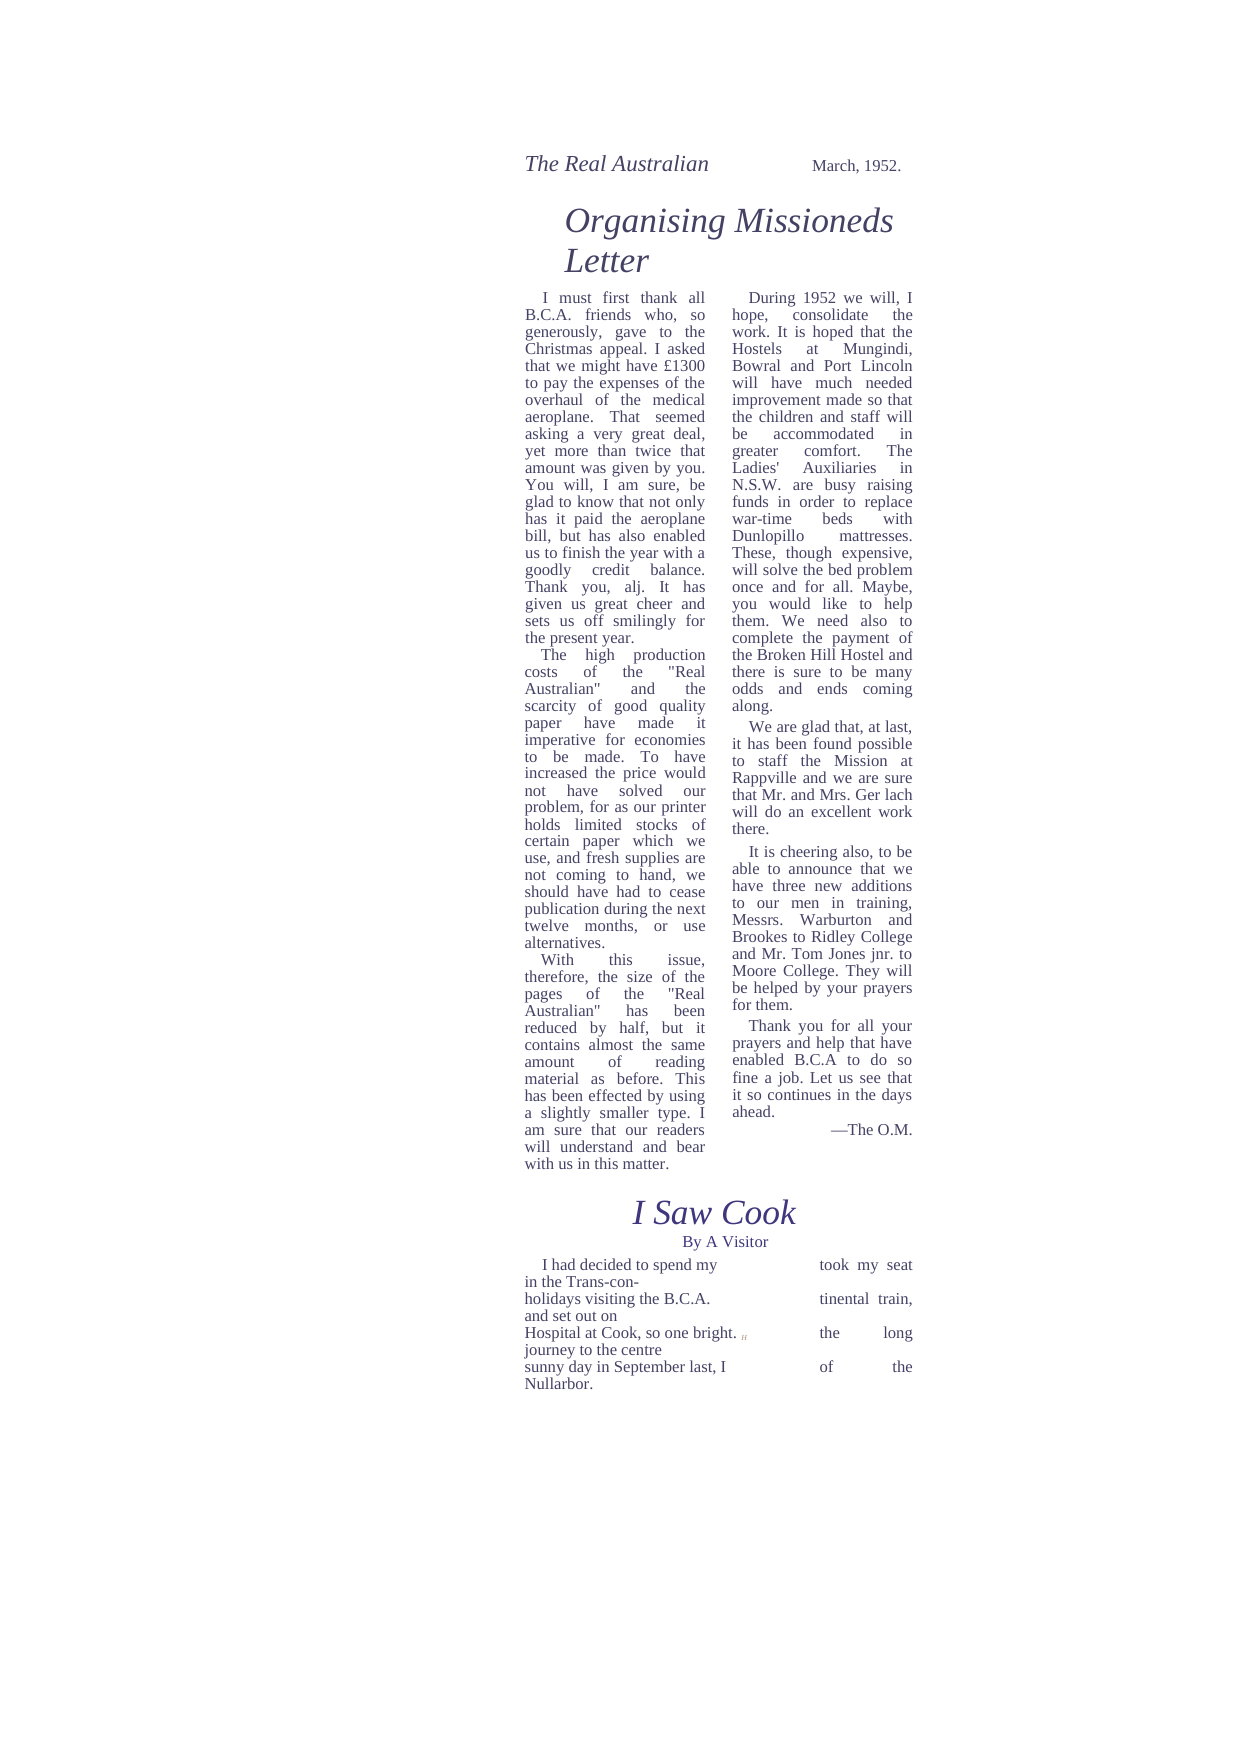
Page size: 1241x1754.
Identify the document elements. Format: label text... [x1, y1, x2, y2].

text March, 1952. [812, 156, 913, 175]
text The high production costs of the "Real Australian" and the scarcity of good quality paper have made it imperative for economies to be made. To have increased the price would not have solved our problem, for as our printer holds limited stocks of certain paper which we use, and fresh supplies are not coming to hand, we should have had to cease publication during the next twelve months, or use alternatives. [524, 647, 706, 952]
text I had decided to spend my took my seat in the Trans-con- holidays visiting the B.C.A. tinental train, and set out on Hospital at Cook, so one bright. h the long journey to the centre sunny day in September last, I of the Nullarbor. [524, 1257, 913, 1393]
text By A Visitor [537, 1232, 913, 1251]
text Thank you for all your prayers and help that have enabled B.C.A to do so fine a job. Let us see that it so continues in the days ahead. [732, 1017, 912, 1121]
text With this issue, therefore, the size of the pages of the "Real Australian" has been reduced by half, but it contains almost the same amount of reading material as before. This has been effected by using a slightly smaller type. I am sure that our readers will understand and bear with us in this matter. [524, 952, 705, 1173]
text During 1952 we will, I hope, consolidate the work. It is hoped that the Hostels at Mungindi, Bowral and Port Lincoln will have much needed improvement made so that the children and staff will be accommodated in greater comfort. The Ladies' Auxiliaries in N.S.W. are busy raising funds in order to replace war-time beds with Dunlopillo mattresses. These, though expensive, will solve the bed problem once and for all. Maybe, you would like to help them. We need also to complete the payment of the Broken Hill Hostel and there is sure to be many odds and ends coming along. [732, 290, 913, 715]
text It is cheering also, to be able to announce that we have three new additions to our men in training, Messrs. Warburton and Brookes to Ridley College and Mr. Tom Jones jnr. to Moore College. They will be helped by your prayers for them. [732, 844, 912, 1014]
text —The O.M. [732, 1121, 913, 1138]
text The Real Australian [524, 150, 734, 176]
text Organising Missioneds Letter [564, 199, 913, 281]
text I Saw Cook [524, 1191, 904, 1232]
text We are glad that, at last, it has been found possible to staff the Mission at Rappville and we are sure that Mr. and Mrs. Ger lach will do an excellent work there. [732, 719, 913, 838]
text I must first thank all B.C.A. friends who, so generously, gave to the Christmas appeal. I asked that we might have £1300 to pay the expenses of the overhaul of the medical aeroplane. That seemed asking a very great deal, yet more than twice that amount was given by you. You will, I am sure, be glad to know that not only has it paid the aeroplane bill, but has also enabled us to finish the year with a goodly credit balance. Thank you, alj. It has given us great cheer and sets us off smilingly for the present year. [525, 290, 705, 647]
